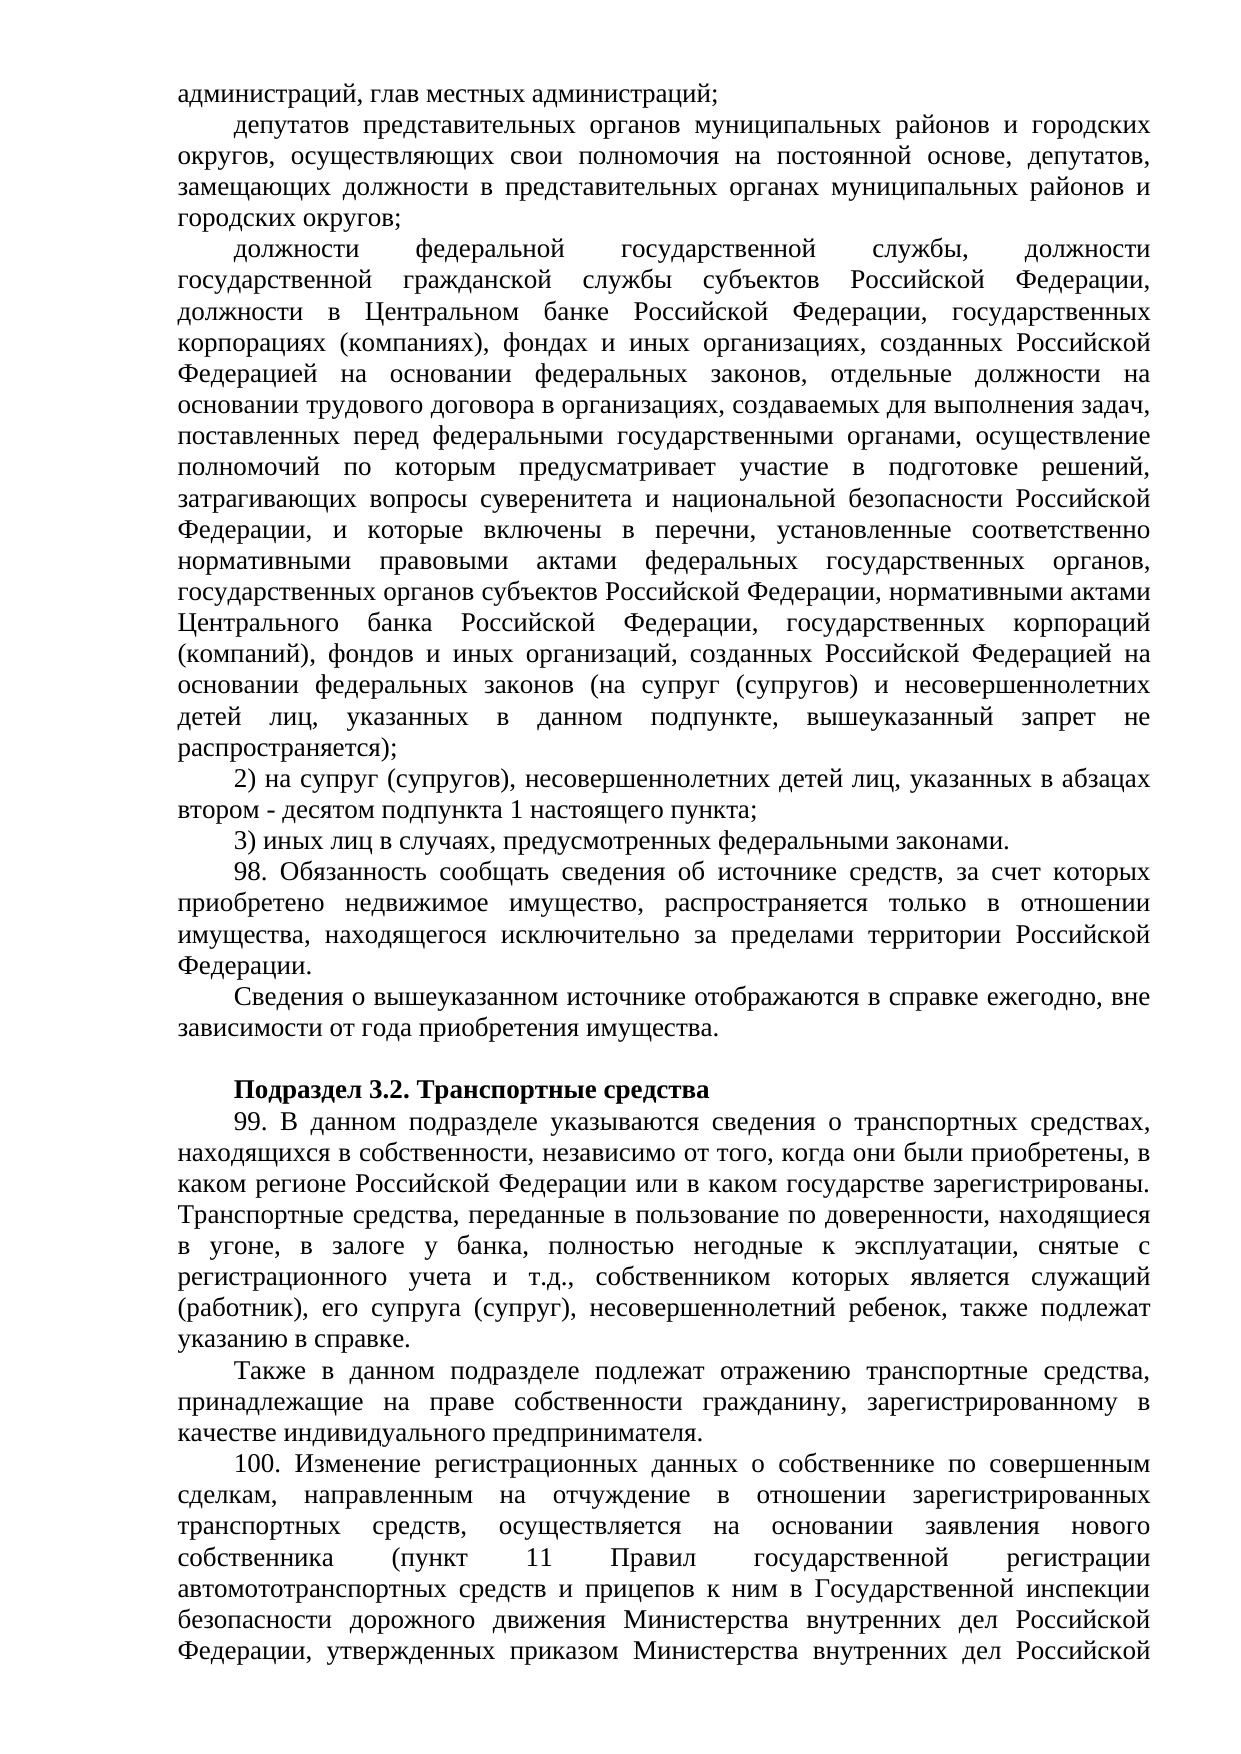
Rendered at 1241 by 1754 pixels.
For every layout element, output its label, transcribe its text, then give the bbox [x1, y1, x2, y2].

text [177, 77, 1152, 108]
text депутатов представительных органов муниципальных районов и городских округов, осуществляющих свои полномочия на постоянной основе, депутатов, замещающих должности в представительных органах муниципальных районов и городских округов; [177, 108, 1152, 232]
title Подраздел 3.2. Транспортные средства [177, 1073, 1152, 1104]
text должности федеральной государственной службы, должности государственной гражданской службы субъектов Российской Федерации, должности в Центральном банке Российской Федерации, государственных корпорациях (компаниях), фондах и иных организациях, созданных Российской Федерацией на основании федеральных законов, отдельные должности на основании трудового договора в организациях, создаваемых для выполнения задач, поставленных перед федеральными государственными органами, осуществление полномочий по которым предусматривает участие в подготовке решений, затрагивающих вопросы суверенитета и национальной безопасности Российской Федерации, и которые включены в перечни, установленные соответственно нормативными правовыми актами федеральных государственных органов, государственных органов субъектов Российской Федерации, нормативными актами Центрального банка Российской Федерации, государственных корпораций (компаний), фондов и иных организаций, созданных Российской Федерацией на основании федеральных законов (на супруг (супругов) и несовершеннолетних детей лиц, указанных в данном подпункте, вышеуказанный запрет не распространяется); [177, 232, 1152, 762]
text Также в данном подразделе подлежат отражению транспортные средства, принадлежащие на праве собственности гражданину, зарегистрированному в качестве индивидуального предпринимателя. [177, 1354, 1152, 1447]
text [177, 1447, 1152, 1665]
text 99. В данном подразделе указываются сведения о транспортных средствах, находящихся в собственности, независимо от того, когда они были приобретены, в каком регионе Российской Федерации или в каком государстве зарегистрированы. Транспортные средства, переданные в пользование по доверенности, находящиеся в угоне, в залоге у банка, полностью негодные к эксплуатации, снятые с регистрационного учета и т.д., собственником которых является служащий (работник), его супруга (супруг), несовершеннолетний ребенок, также подлежат указанию в справке. [177, 1104, 1152, 1354]
text 3) иных лиц в случаях, предусмотренных федеральными законами. [177, 824, 1152, 855]
text 2) на супруг (супругов), несовершеннолетних детей лиц, указанных в абзацах втором - десятом подпункта 1 настоящего пункта; [177, 762, 1152, 824]
text Сведения о вышеуказанном источнике отображаются в справке ежегодно, вне зависимости от года приобретения имущества. [177, 980, 1152, 1042]
text 98. Обязанность сообщать сведения об источнике средств, за счет которых приобретено недвижимое имущество, распространяется только в отношении имущества, находящегося исключительно за пределами территории Российской Федерации. [177, 855, 1152, 980]
